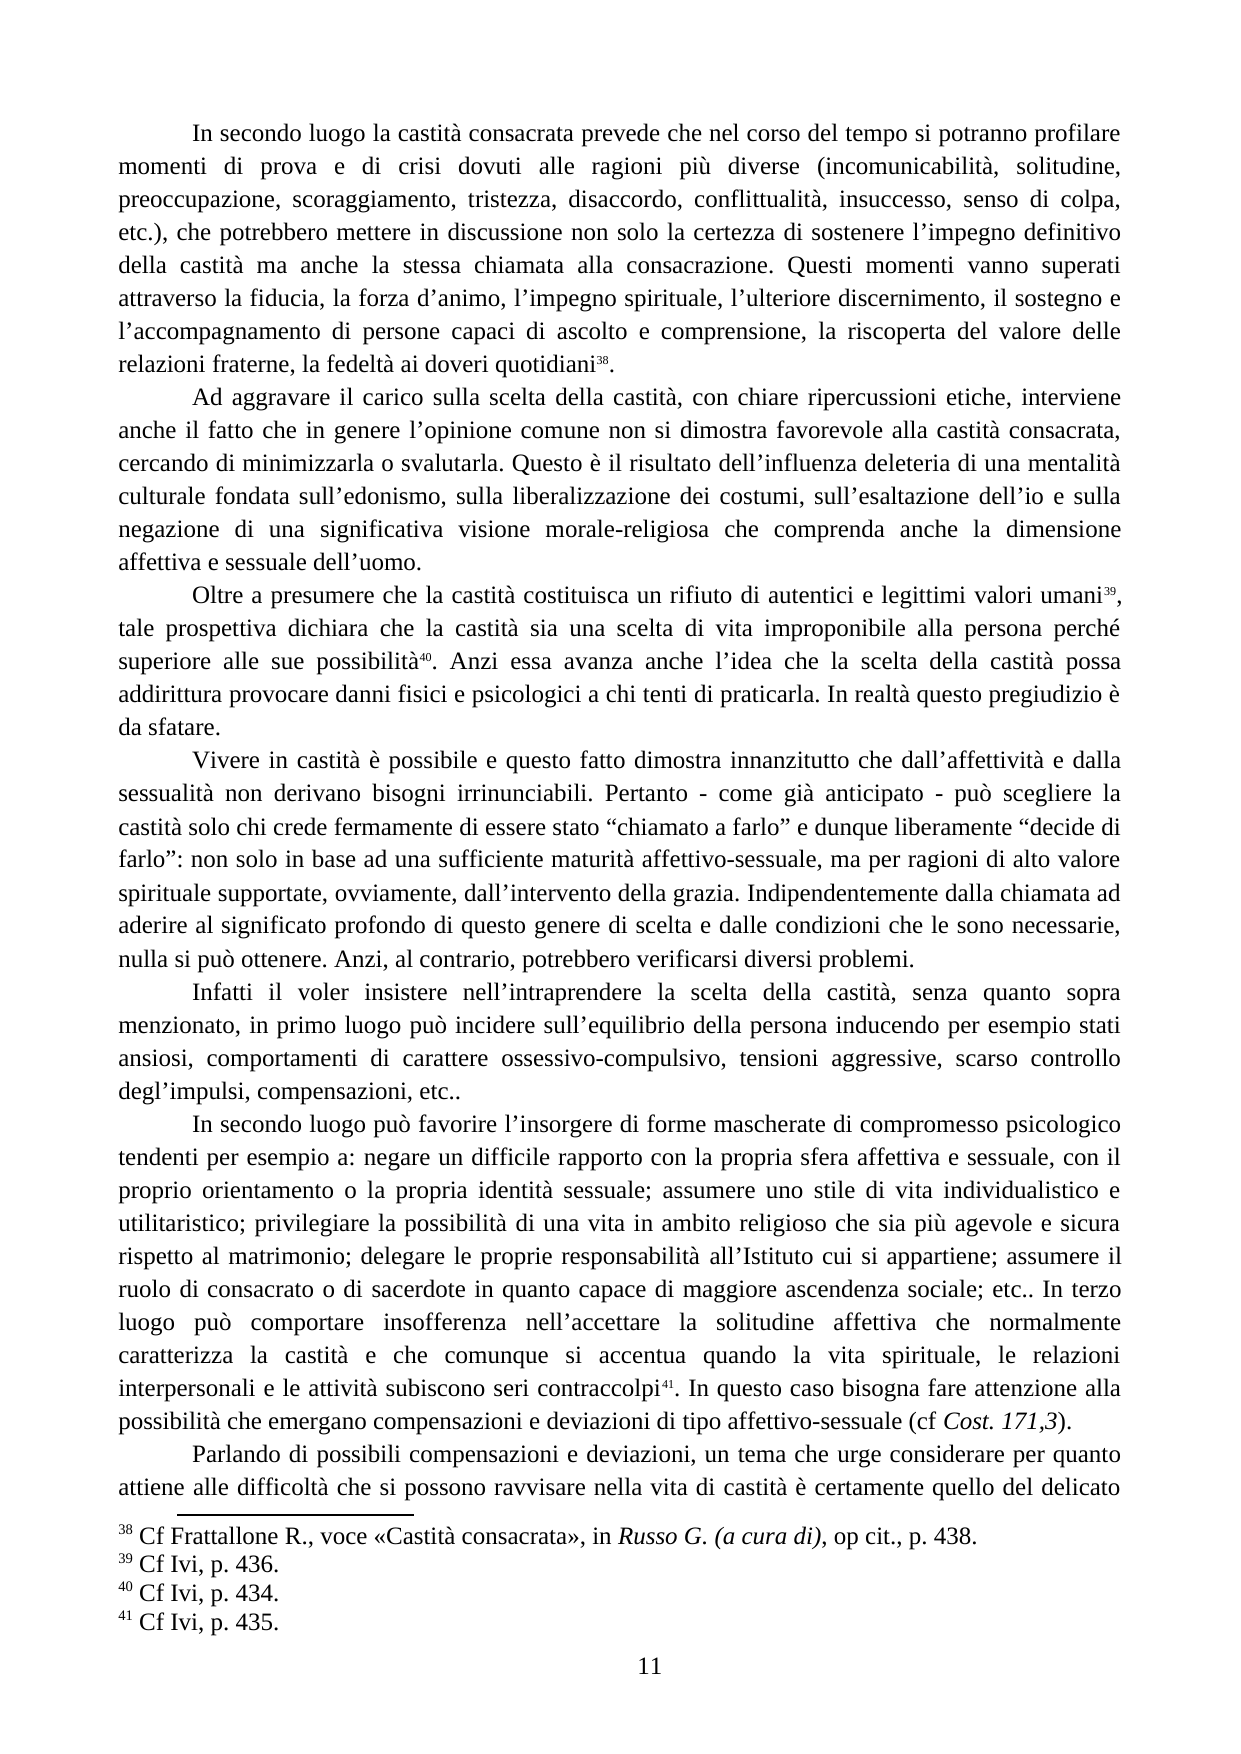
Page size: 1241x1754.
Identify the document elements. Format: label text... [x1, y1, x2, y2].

text In secondo luogo può favorire l’insorgere di forme mascherate di compromesso psicologico tendenti per esempio a: negare un difficile rapporto con la propria sfera affettiva e sessuale, con il proprio orientamento o la propria identità sessuale; assumere uno stile di vita individualistico e utilitaristico; privilegiare la possibilità di una vita in ambito religioso che sia più agevole e sicura rispetto al matrimonio; delegare le proprie responsabilità all’Istituto cui si appartiene; assumere il ruolo di consacrato o di sacerdote in quanto capace di maggiore ascendenza sociale; etc.. In terzo luogo può comportare insofferenza nell’accettare la solitudine affettiva che normalmente caratterizza la castità e che comunque si accentua quando la vita spirituale, le relazioni interpersonali e le attività subiscono seri contraccolpi. In questo caso bisogna fare attenzione alla possibilità che emergano compensazioni e deviazioni di tipo affettivo-sessuale (cf Cost. 171,3). [118, 1109, 1122, 1435]
text Vivere in castità è possibile e questo fatto dimostra innanzitutto che dall’affettività e dalla sessualità non derivano bisogni irrinunciabili. Pertanto - come già anticipato - può scegliere la castità solo chi crede fermamente di essere stato “chiamato a farlo” e dunque liberamente “decide di farlo”: non solo in base ad una sufficiente maturità affettivo-sessuale, ma per ragioni di alto valore spirituale supportate, ovviamente, dall’intervento della grazia. Indipendentemente dalla chiamata ad aderire al significato profondo di questo genere di scelta e dalle condizioni che le sono necessarie, nulla si può ottenere. Anzi, al contrario, potrebbero verificarsi diversi problemi. [118, 746, 1122, 972]
text Ad aggravare il carico sulla scelta della castità, con chiare ripercussioni etiche, interviene anche il fatto che in genere l’opinione comune non si dimostra favorevole alla castità consacrata, cercando di minimizzarla o svalutarla. Questo è il risultato dell’influenza deleteria di una mentalità culturale fondata sull’edonismo, sulla liberalizzazione dei costumi, sull’esaltazione dell’io e sulla negazione di una significativa visione morale-religiosa che comprenda anche la dimensione affettiva e sessuale dell’uomo. [118, 382, 1122, 576]
text Oltre a presumere che la castità costituisca un rifiuto di autentici e legittimi valori umani, tale prospettiva dichiara che la castità sia una scelta di vita improponibile alla persona perché superiore alle sue possibilità. Anzi essa avanza anche l’idea che la scelta della castità possa addirittura provocare danni fisici e psicologici a chi tenti di praticarla. In realtà questo pregiudizio è da sfatare. [118, 580, 1122, 741]
text Infatti il voler insistere nell’intraprendere la scelta della castità, senza quanto sopra menzionato, in primo luogo può incidere sull’equilibrio della persona inducendo per esempio stati ansiosi, comportamenti di carattere ossessivo-compulsivo, tensioni aggressive, scarso controllo degl’impulsi, compensazioni, etc.. [118, 977, 1122, 1104]
text In secondo luogo la castità consacrata prevede che nel corso del tempo si potranno profilare momenti di prova e di crisi dovuti alle ragioni più diverse (incomunicabilità, solitudine, preoccupazione, scoraggiamento, tristezza, disaccordo, conflittualità, insuccesso, senso di colpa, etc.), che potrebbero mettere in discussione non solo la certezza di sostenere l’impegno definitivo della castità ma anche la stessa chiamata alla consacrazione. Questi momenti vanno superati attraverso la fiducia, la forza d’animo, l’impegno spirituale, l’ulteriore discernimento, il sostegno e l’accompagnamento di persone capaci di ascolto e comprensione, la riscoperta del valore delle relazioni fraterne, la fedeltà ai doveri quotidiani. [118, 118, 1122, 378]
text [118, 1439, 1122, 1501]
